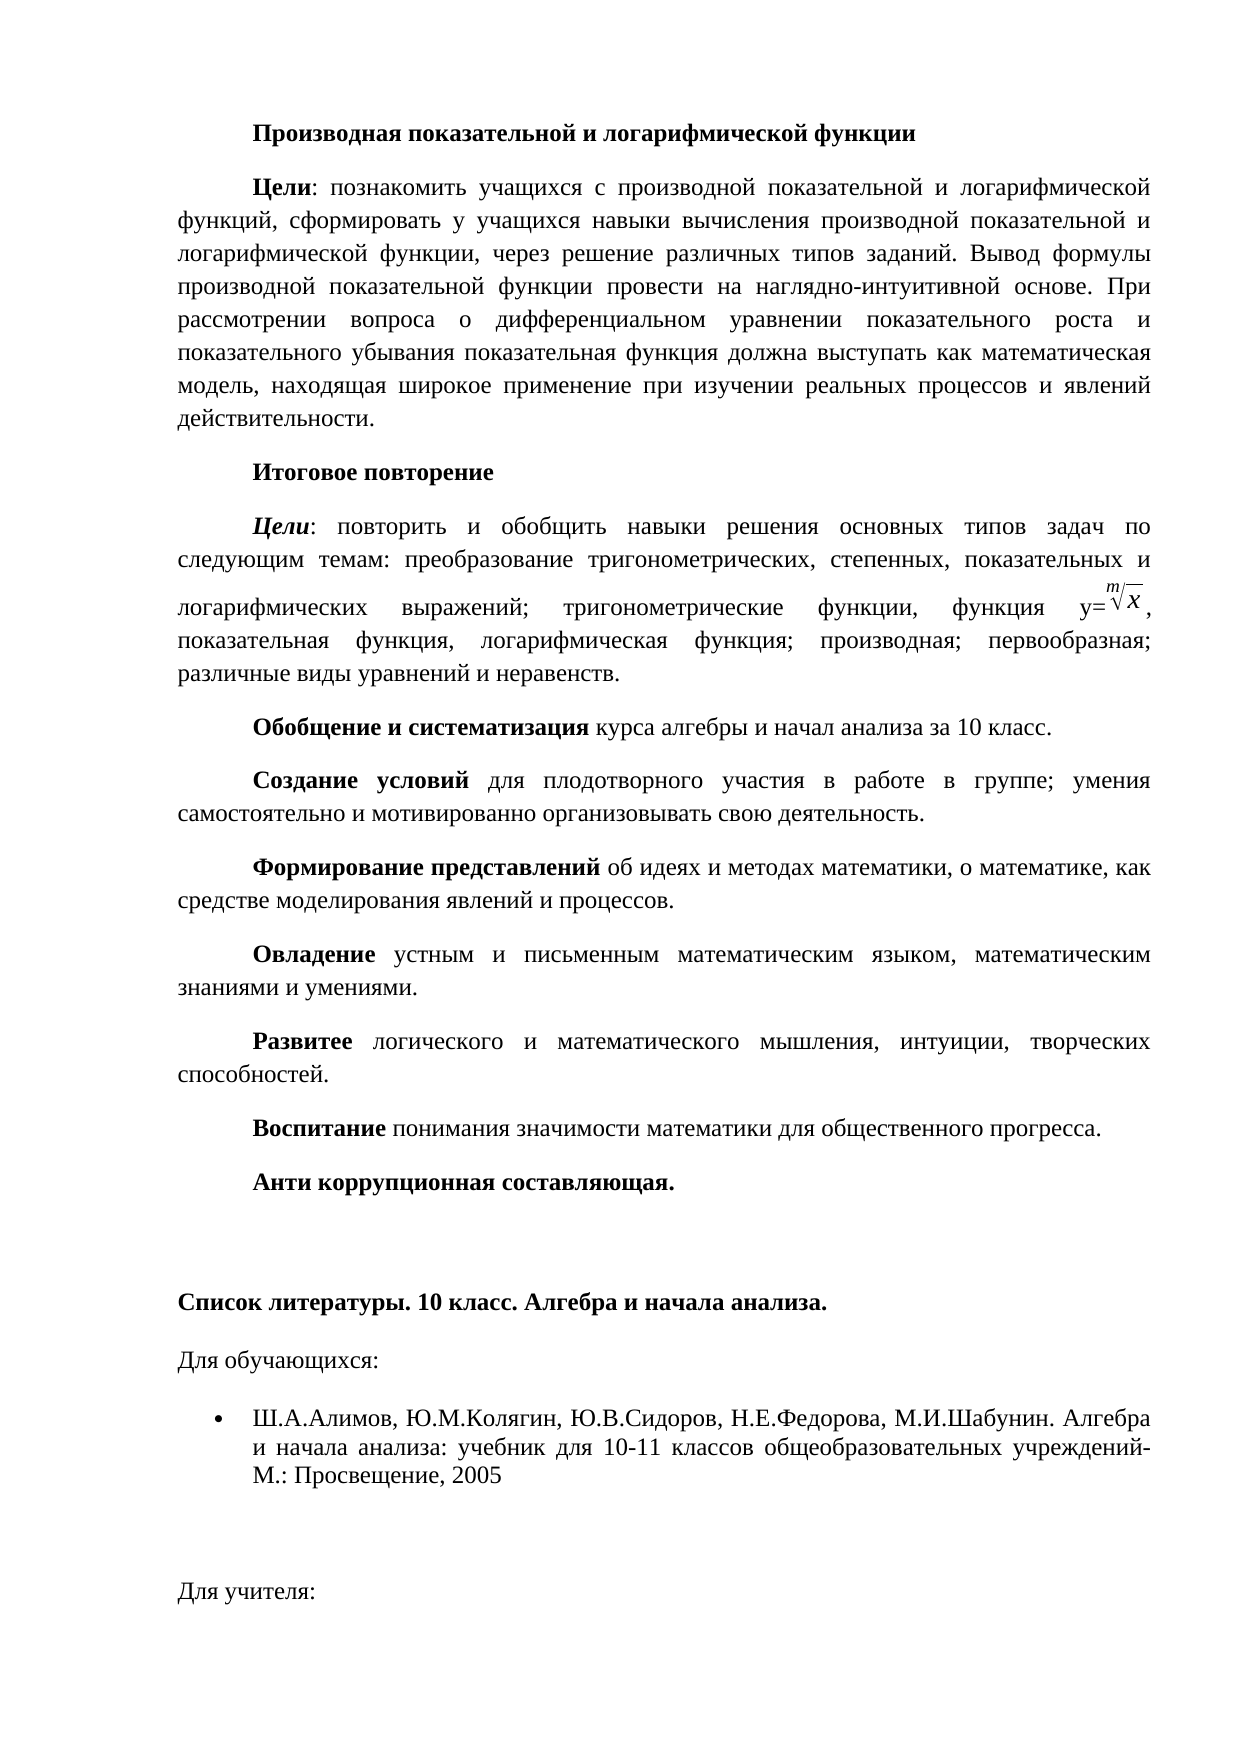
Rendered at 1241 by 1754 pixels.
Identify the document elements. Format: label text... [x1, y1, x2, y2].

text Производная показательной и логарифмической функции [177, 118, 1152, 147]
text Цели: познакомить учащихся с производной показательной и логарифмической функций, сформировать у учащихся навыки вычисления производной показательной и логарифмической функции, через решение различных типов заданий. Вывод формулы производной показательной функции провести на наглядно-интуитивной основе. При рассмотрении вопроса о дифференциальном уравнении показательного роста и показательного убывания показательная функция должна выступать как математическая модель, находящая широкое применение при изучении реальных процессов и явлений действительности. [177, 172, 1152, 432]
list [215, 1403, 1152, 1489]
text Для обучающихся: [177, 1345, 1152, 1374]
text Развитее логического и математического мышления, интуиции, творческих способностей. [177, 1026, 1152, 1088]
text Формирование представлений об идеях и методах математики, о математике, как средстве моделирования явлений и процессов. [177, 852, 1152, 914]
text Для учителя: [177, 1576, 1152, 1605]
text Овладение устным и письменным математическим языком, математическим знаниями и умениями. [177, 939, 1152, 1001]
text Создание условий для плодотворного участия в работе в группе; умения самостоятельно и мотивированно организовывать свою деятельность. [177, 766, 1152, 827]
text Анти коррупционная составляющая. [177, 1167, 1152, 1196]
text Список литературы. 10 класс. Алгебра и начала анализа. [177, 1287, 1152, 1316]
text Воспитание понимания значимости математики для общественного прогресса. [177, 1113, 1152, 1142]
text Цели: повторить и обобщить навыки решения основных типов задач по следующим темам: преобразование тригонометрических, степенных, показательных и логарифмических выражений; тригонометрические функции, функция y=, показательная функция, логарифмическая функция; производная; первообразная; различные виды уравнений и неравенств. [177, 511, 1152, 687]
text Итоговое повторение [177, 457, 1152, 486]
text Обобщение и систематизация курса алгебры и начал анализа за 10 класс. [177, 712, 1152, 740]
